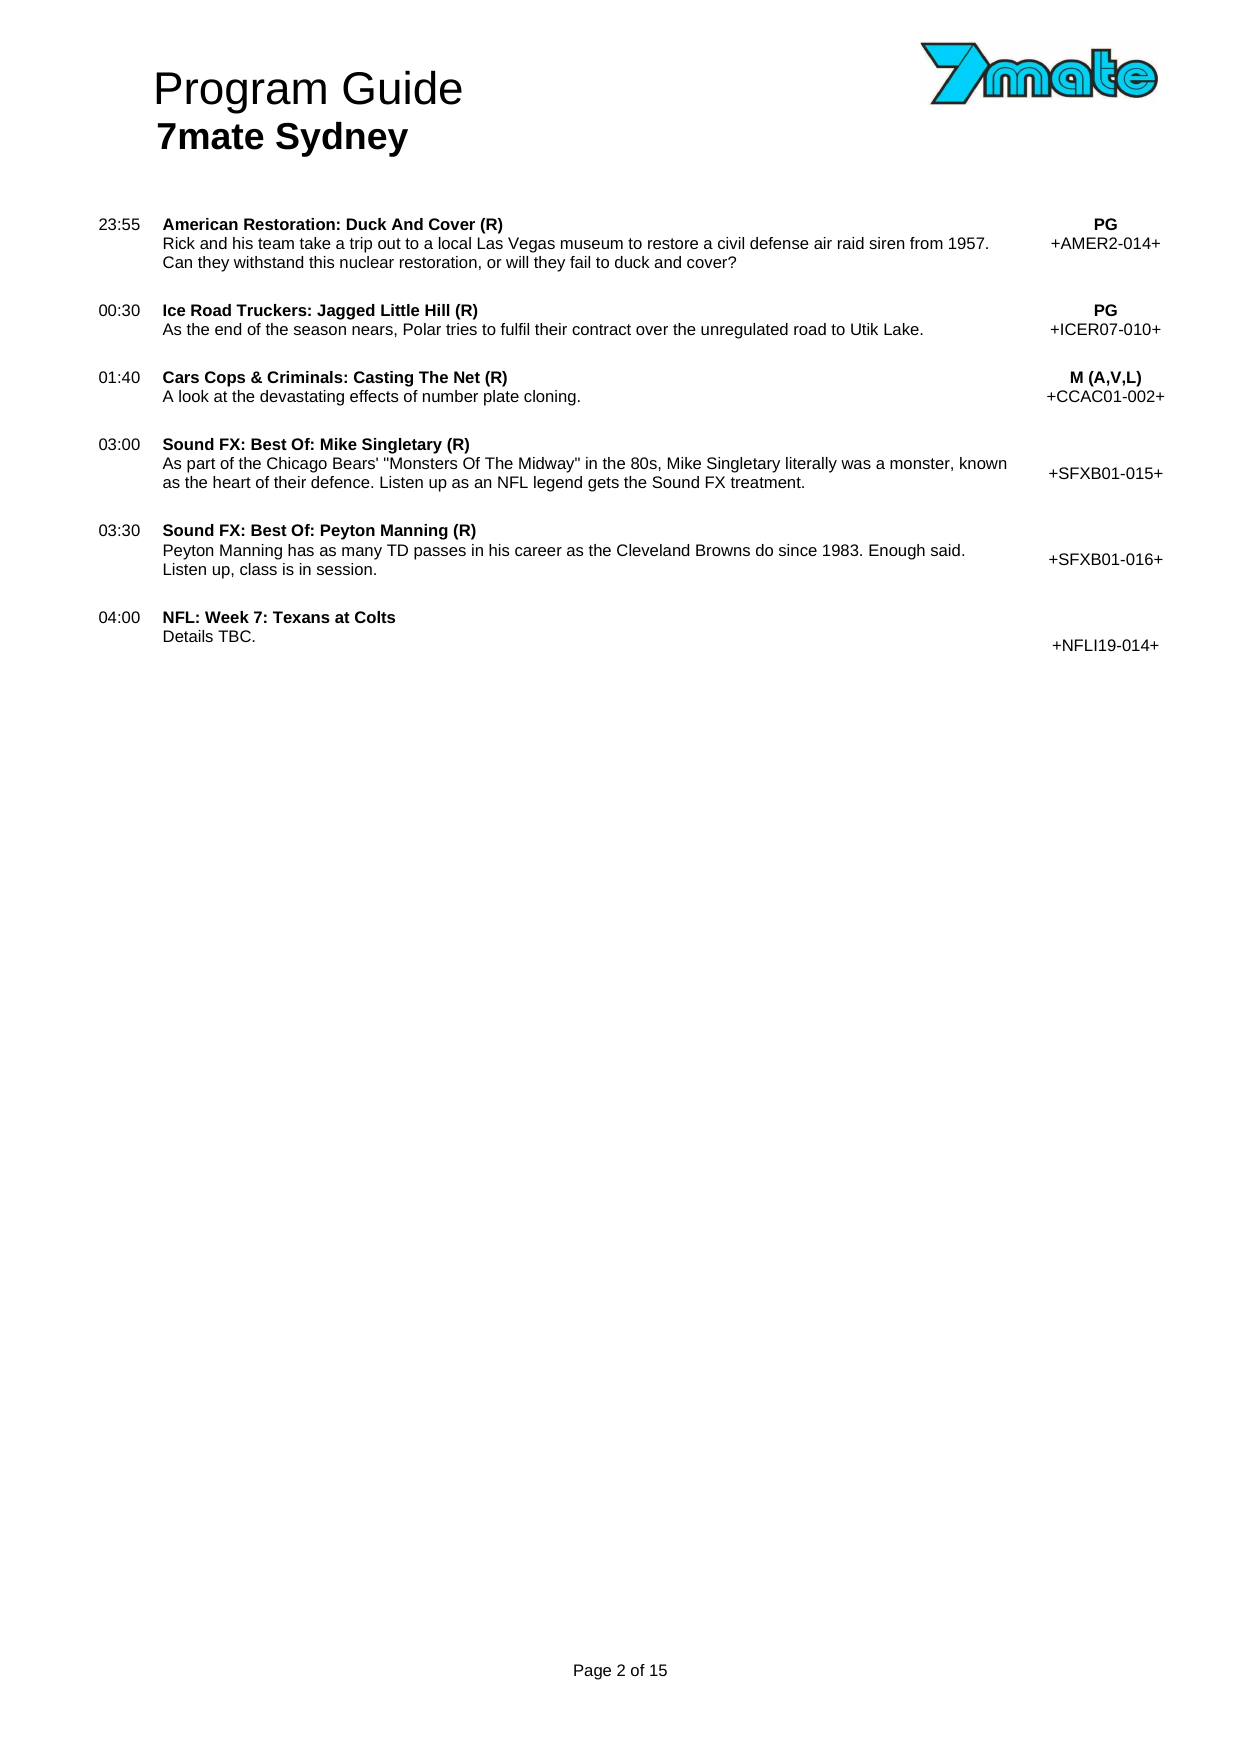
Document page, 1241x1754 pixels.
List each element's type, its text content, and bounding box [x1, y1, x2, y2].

table_header Sound FX: Best Of: Peyton Manning (R) Peyton Manning has as many TD passes in his career as the Cleveland Browns do since 1983. Enough said. Listen up, class is in session. [151, 521, 1022, 579]
table_header Cars Cops & Criminals: Casting The Net (R) A look at the devastating effects of number plate cloning. [151, 368, 1022, 406]
table_header M (A,V,L) +CCAC01-002+ [1022, 368, 1189, 406]
table_header NFL: Week 7: Texans at Colts Details TBC. [151, 608, 1022, 655]
table_header 23:55 [51, 215, 151, 272]
table_header Ice Road Truckers: Jagged Little Hill (R) As the end of the season nears, Polar tries to fulfil their contract over the unregulated road to Utik Lake. [151, 301, 1022, 339]
table_header +NFLI19-014+ [1022, 608, 1189, 655]
table_header 03:30 [51, 521, 151, 579]
table_header PG +AMER2-014+ [1022, 215, 1189, 272]
picture [920, 41, 1159, 105]
table_header 04:00 [51, 608, 151, 655]
table_header 00:30 [51, 301, 151, 339]
table_header +SFXB01-016+ [1022, 521, 1189, 579]
table_header PG +ICER07-010+ [1022, 301, 1189, 339]
table_header Sound FX: Best Of: Mike Singletary (R) As part of the Chicago Bears' "Monsters Of The Midway" in the 80s, Mike Singletary literally was a monster, known as the heart of their defence. Listen up as an NFL legend gets the Sound FX treatment. [151, 435, 1022, 492]
table_header +SFXB01-015+ [1022, 435, 1189, 492]
table_header 03:00 [51, 435, 151, 492]
table_header 01:40 [51, 368, 151, 406]
